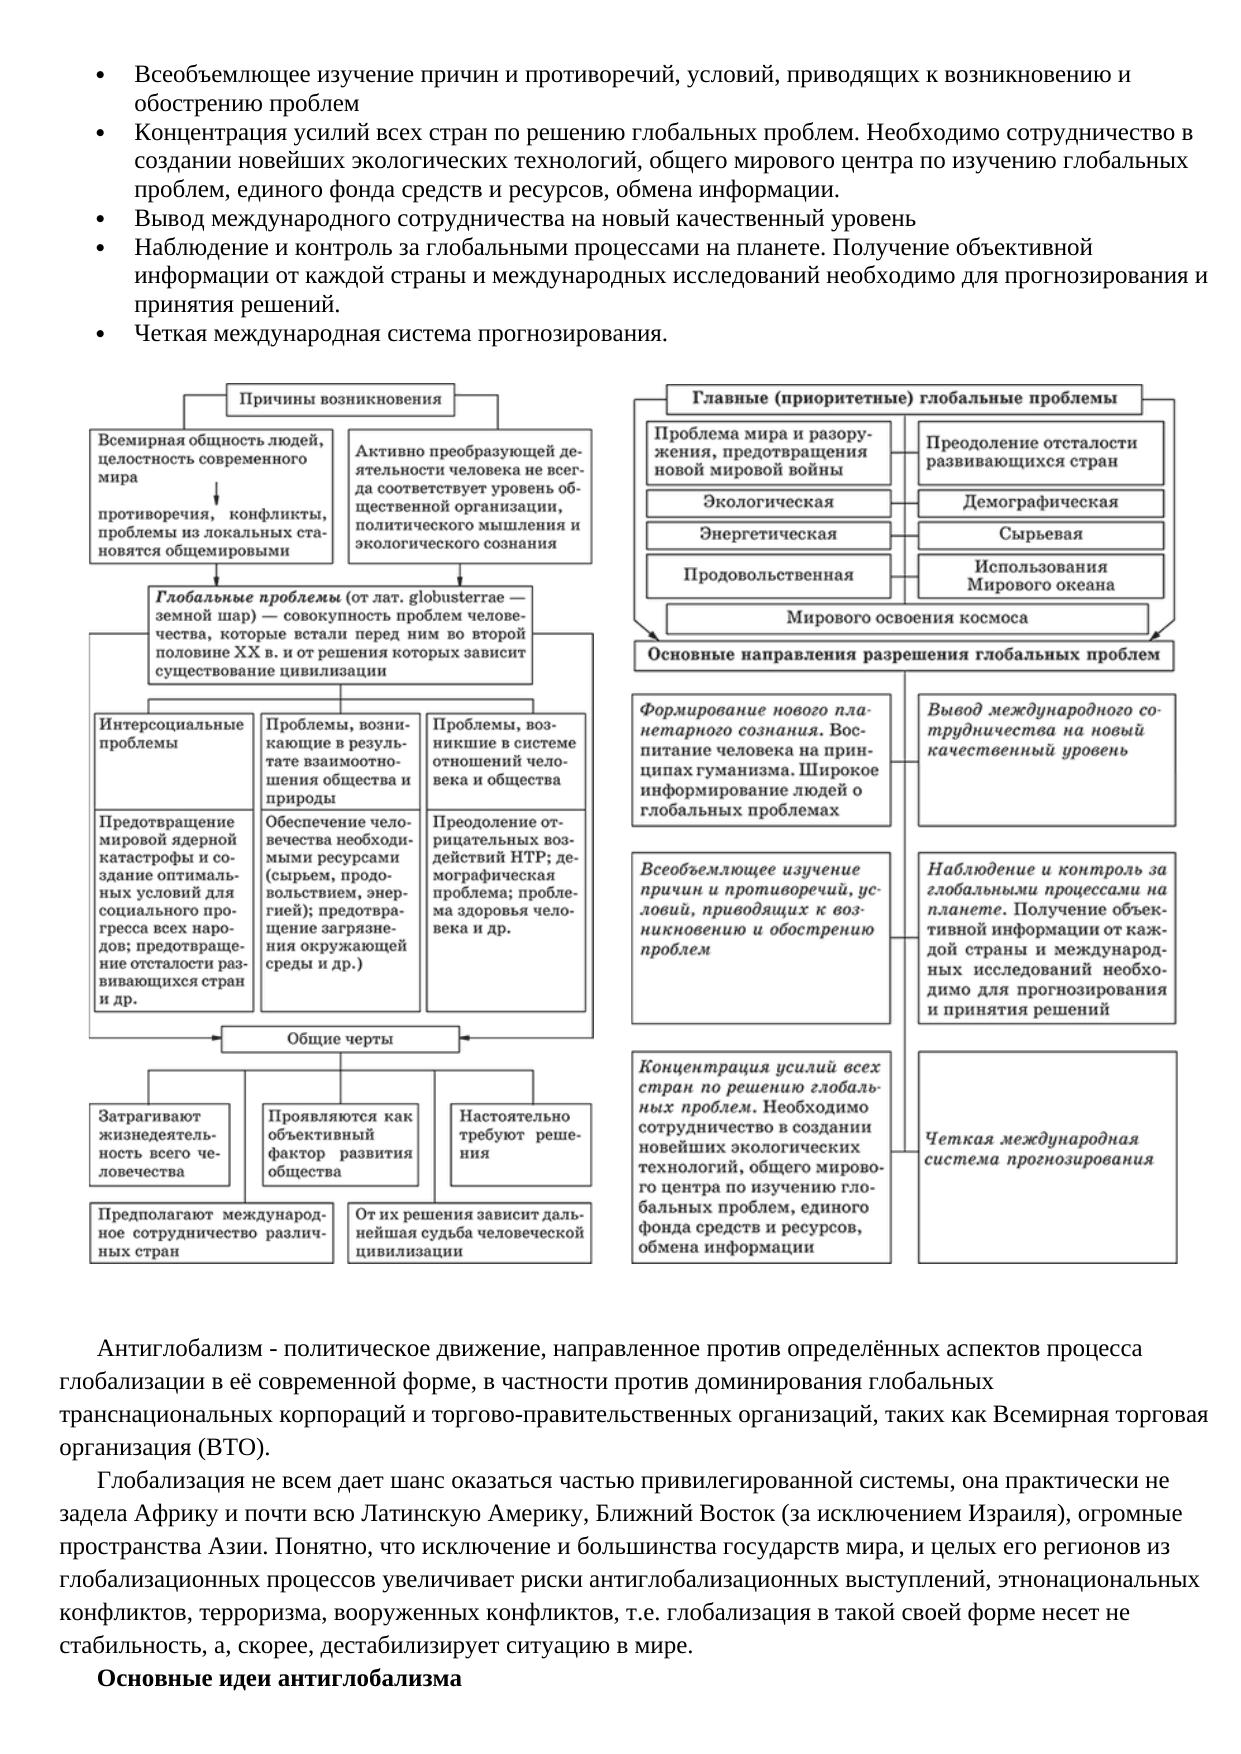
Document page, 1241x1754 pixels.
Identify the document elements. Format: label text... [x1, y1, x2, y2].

list Вывод международного сотрудничества на новый качественный уровень [97, 203, 1211, 232]
list Наблюдение и контроль за глобальными процессами на планете. Получение объективной информации от каждой страны и международных исследований необходимо для прогнозирования и принятия решений. [97, 232, 1211, 318]
picture [88, 383, 594, 1264]
text Основные идеи антиглобализма [59, 1663, 1211, 1692]
list Четкая международная система прогнозирования. [97, 318, 1211, 347]
picture [631, 384, 1178, 1264]
text Глобализация не всем дает шанс оказаться частью привилегированной системы, она практически не задела Африку и почти всю Латинскую Америку, Ближний Восток (за исключением Израиля), огромные пространства Азии. Понятно, что исключение и большинства государств мира, и целых его регионов из глобализационных процессов увеличивает риски антиглобализационных выступлений, этнонациональных конфликтов, терроризма, вооруженных конфликтов, т.е. глобализация в такой своей форме несет не стабильность, а, скорее, дестабилизирует ситуацию в мире. [59, 1465, 1211, 1659]
list Концентрация усилий всех стран по решению глобальных проблем. Необходимо сотрудничество в создании новейших экологических технологий, общего мирового центра по изучению глобальных проблем, единого фонда средств и ресурсов, обмена информации. [97, 117, 1211, 203]
list Всеобъемлющее изучение причин и противоречий, условий, приводящих к возникновению и обострению проблем [97, 59, 1211, 117]
text Антиглобализм - политическое движение, направленное против определённых аспектов процесса глобализации в её современной форме, в частности против доминирования глобальных транснациональных корпораций и торгово-правительственных организаций, таких как Всемирная торговая организация (ВТО). [59, 1333, 1211, 1461]
